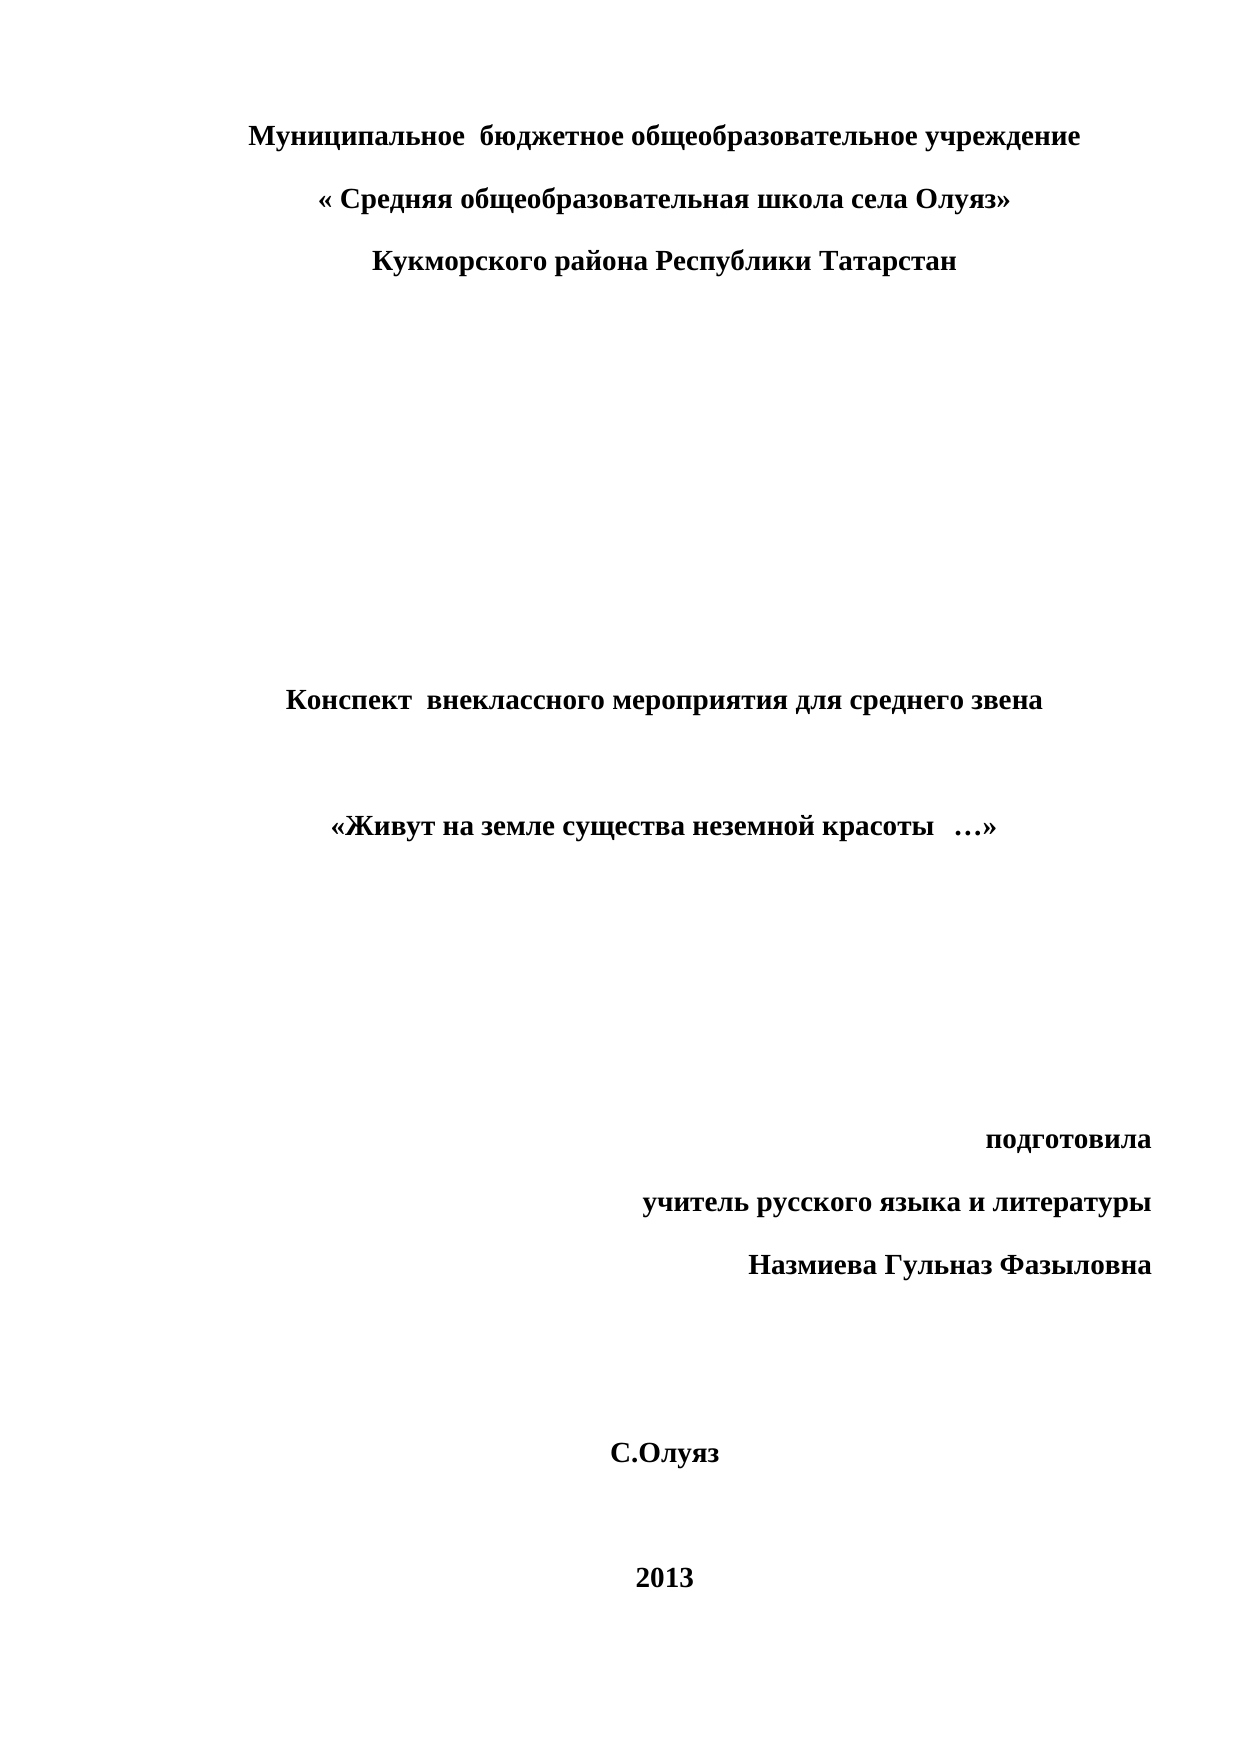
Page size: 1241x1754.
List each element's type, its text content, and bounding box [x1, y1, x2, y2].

text Конспект внеклассного мероприятия для среднего звена [177, 682, 1152, 716]
text подготовила [177, 1121, 1152, 1155]
text « Средняя общеобразовательная школа села Олуяз» [177, 181, 1152, 214]
text Муниципальное бюджетное общеобразовательное учреждение [177, 118, 1152, 152]
text Назмиева Гульназ Фазыловна [177, 1247, 1152, 1280]
text Кукморского района Республики Татарстан [177, 243, 1152, 277]
text учитель русского языка и литературы [177, 1184, 1152, 1218]
text 2013 [177, 1560, 1152, 1594]
text С.Олуяз [177, 1435, 1152, 1468]
text «Живут на земле существа неземной красоты …» [177, 808, 1152, 841]
